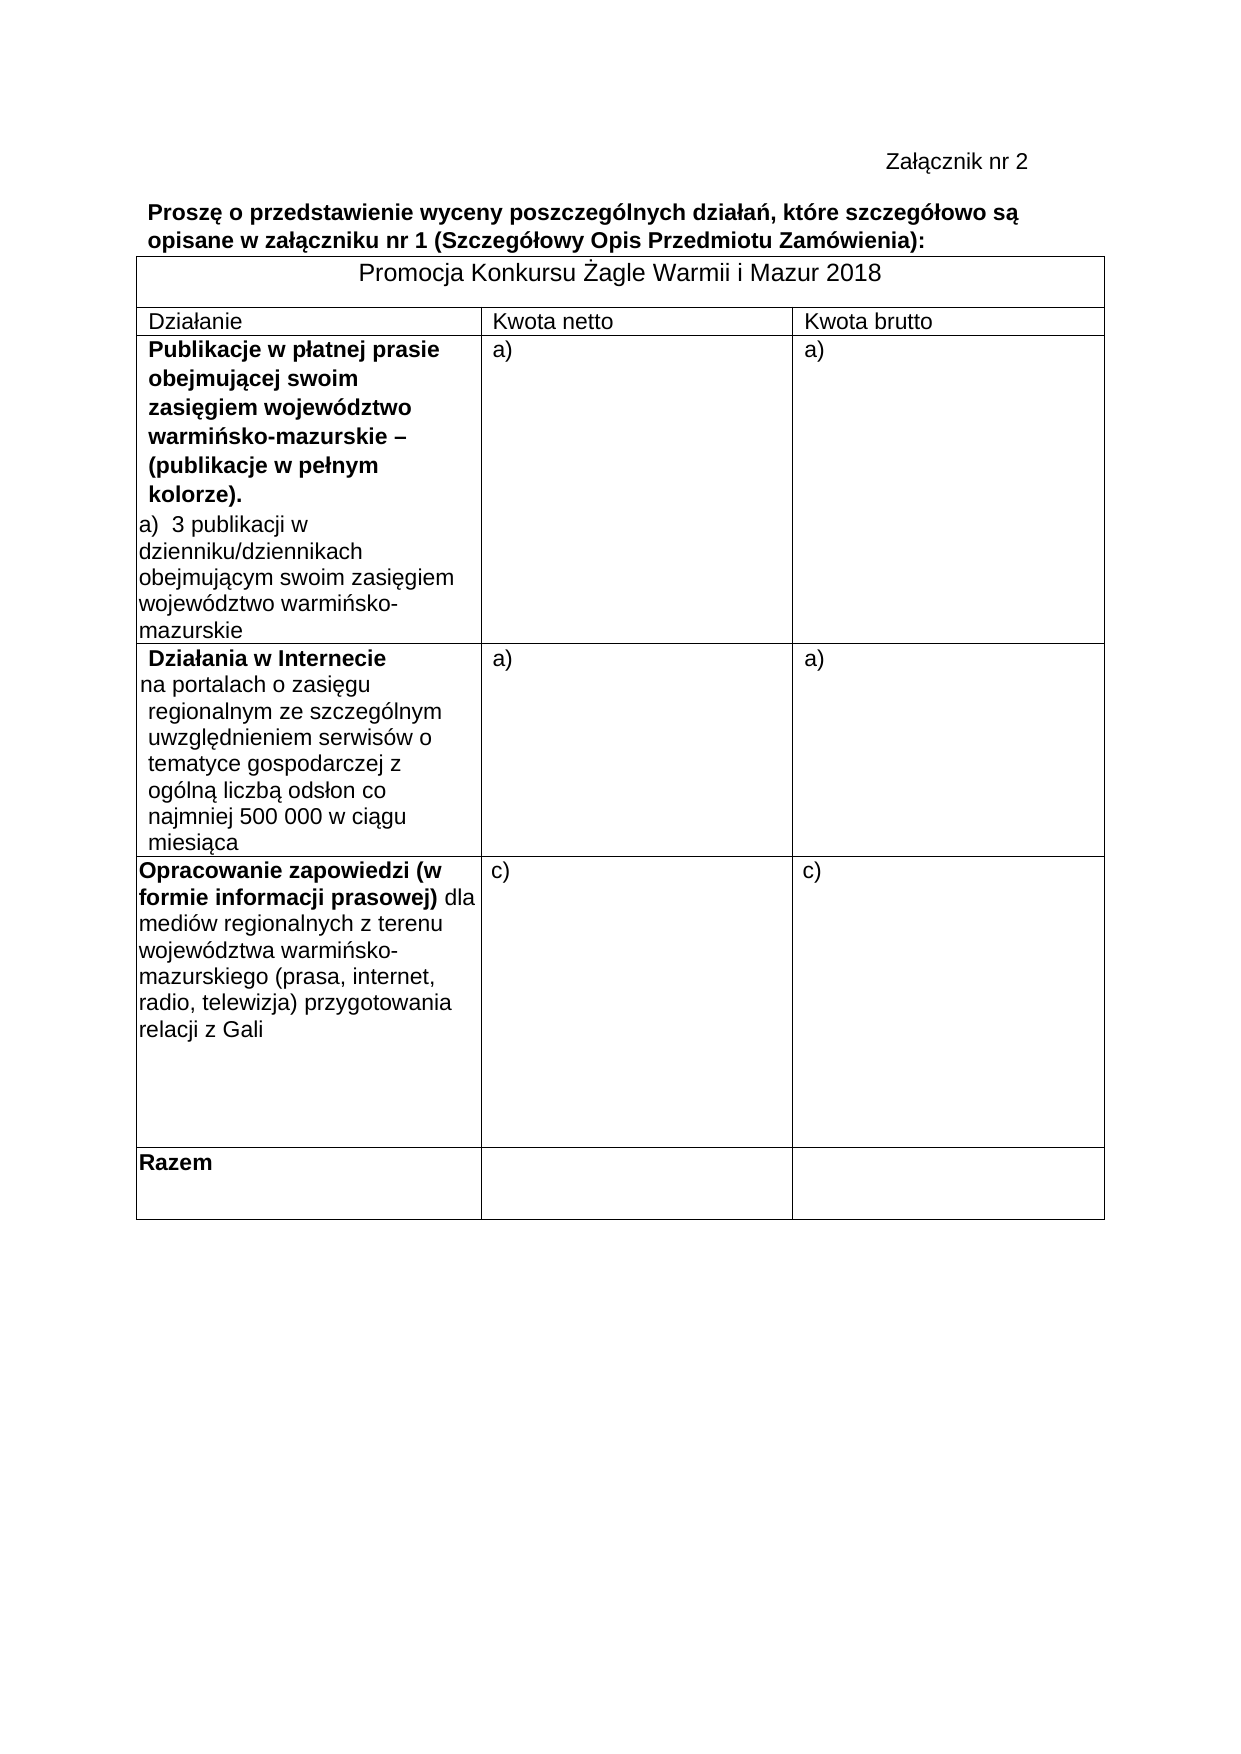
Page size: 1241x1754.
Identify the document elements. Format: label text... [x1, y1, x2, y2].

table_cell Razem [137, 1148, 481, 1219]
table_cell c) [793, 857, 1104, 1147]
table_header Promocja Konkursu Żagle Warmii i Mazur 2018 [137, 257, 1104, 307]
table_cell Działania w Internecie na portalach o zasięgu regionalnym ze szczególnym uwzględnieniem serwisów o tematyce gospodarczej z ogólną liczbą odsłon co najmniej 500 000 w ciągu miesiąca [137, 644, 481, 856]
table_cell Kwota brutto [793, 308, 1104, 335]
table_cell [482, 1148, 792, 1219]
table_cell Publikacje w płatnej prasie obejmującej swoim zasięgiem województwo warmińsko-mazurskie – (publikacje w pełnym kolorze). a) 3 publikacji w dzienniku/dziennikach obejmującym swoim zasięgiem województwo warmińsko-mazurskie [137, 336, 481, 643]
table_cell a) [793, 644, 1104, 856]
table_cell [793, 1148, 1104, 1219]
table_cell a) [793, 336, 1104, 643]
table_cell Opracowanie zapowiedzi (w formie informacji prasowej) dla mediów regionalnych z terenu województwa warmińsko-mazurskiego (prasa, internet, radio, telewizja) przygotowania relacji z Gali [137, 857, 481, 1147]
table_cell a) [482, 336, 792, 643]
table_cell Działanie [137, 308, 481, 335]
table_cell a) [482, 644, 792, 856]
table_cell Kwota netto [482, 308, 792, 335]
text Proszę o przedstawienie wyceny poszczególnych działań, które szczegółowo są opisane w załączniku nr 1 (Szczegółowy Opis Przedmiotu Zamówienia): [147, 199, 1070, 254]
table_cell c) [482, 857, 792, 1147]
text Załącznik nr 2 [147, 148, 1028, 174]
